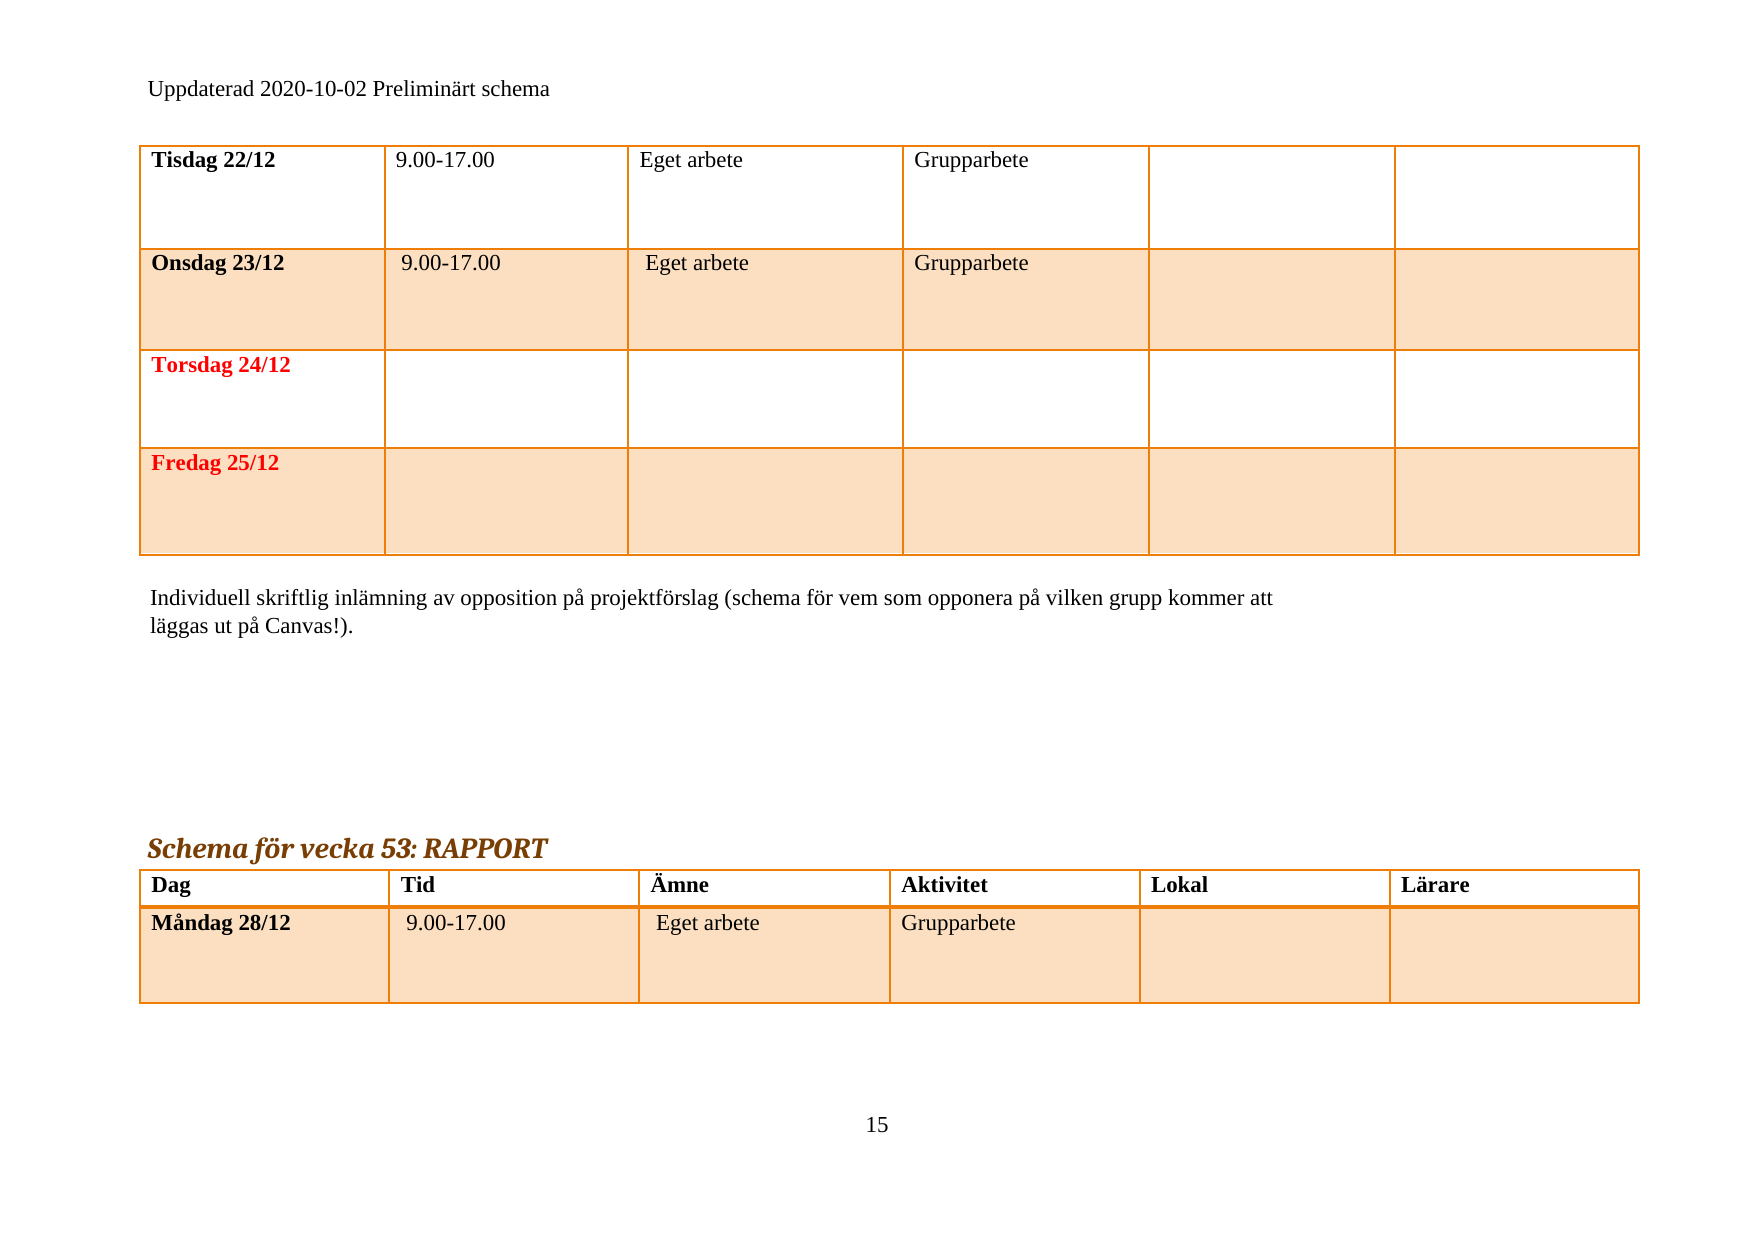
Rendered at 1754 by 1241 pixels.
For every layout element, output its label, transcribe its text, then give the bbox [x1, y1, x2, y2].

table_header Lärare [1391, 871, 1638, 904]
table_cell [1396, 250, 1638, 349]
table_cell 9.00-17.00 [386, 250, 627, 349]
table_cell [1396, 449, 1638, 553]
table_cell Eget arbete [640, 909, 889, 1002]
table_cell [1150, 351, 1394, 447]
table_cell Torsdag 24/12 [141, 351, 384, 447]
table_cell Eget arbete [629, 147, 902, 247]
table_cell [904, 351, 1148, 447]
text Individuell skriftlig inlämning av opposition på projektförslag (schema för vem som opponera på vilken grupp kommer att läggas ut på Canvas!). [150, 584, 1313, 639]
table_header Ämne [640, 871, 889, 904]
table_cell Fredag 25/12 [141, 449, 384, 553]
table_header Lokal [1141, 871, 1389, 904]
table_cell 9.00-17.00 [390, 909, 638, 1002]
table_cell [1150, 449, 1394, 553]
table_cell [386, 351, 627, 447]
table_cell 9.00-17.00 [386, 147, 627, 247]
table_cell [629, 449, 902, 553]
table_cell [1396, 147, 1638, 247]
table_cell Grupparbete [891, 909, 1139, 1002]
table_cell [386, 449, 627, 553]
table_cell Grupparbete [904, 147, 1148, 247]
table_cell Eget arbete [629, 250, 902, 349]
table_cell [1150, 250, 1394, 349]
table_cell Måndag 28/12 [141, 909, 388, 1002]
table_cell [1150, 147, 1394, 247]
table_cell [904, 449, 1148, 553]
table_cell Onsdag 23/12 [141, 250, 384, 349]
table_header Aktivitet [891, 871, 1139, 904]
table_cell [1391, 909, 1638, 1002]
table_cell Tisdag 22/12 [141, 147, 384, 247]
table_cell Grupparbete [904, 250, 1148, 349]
table_header Dag [141, 871, 388, 904]
table_cell [1141, 909, 1389, 1002]
subtitle Schema för vecka 53: RAPPORT [147, 833, 1313, 866]
table_header Tid [390, 871, 638, 904]
table_cell [1396, 351, 1638, 447]
table_cell [629, 351, 902, 447]
